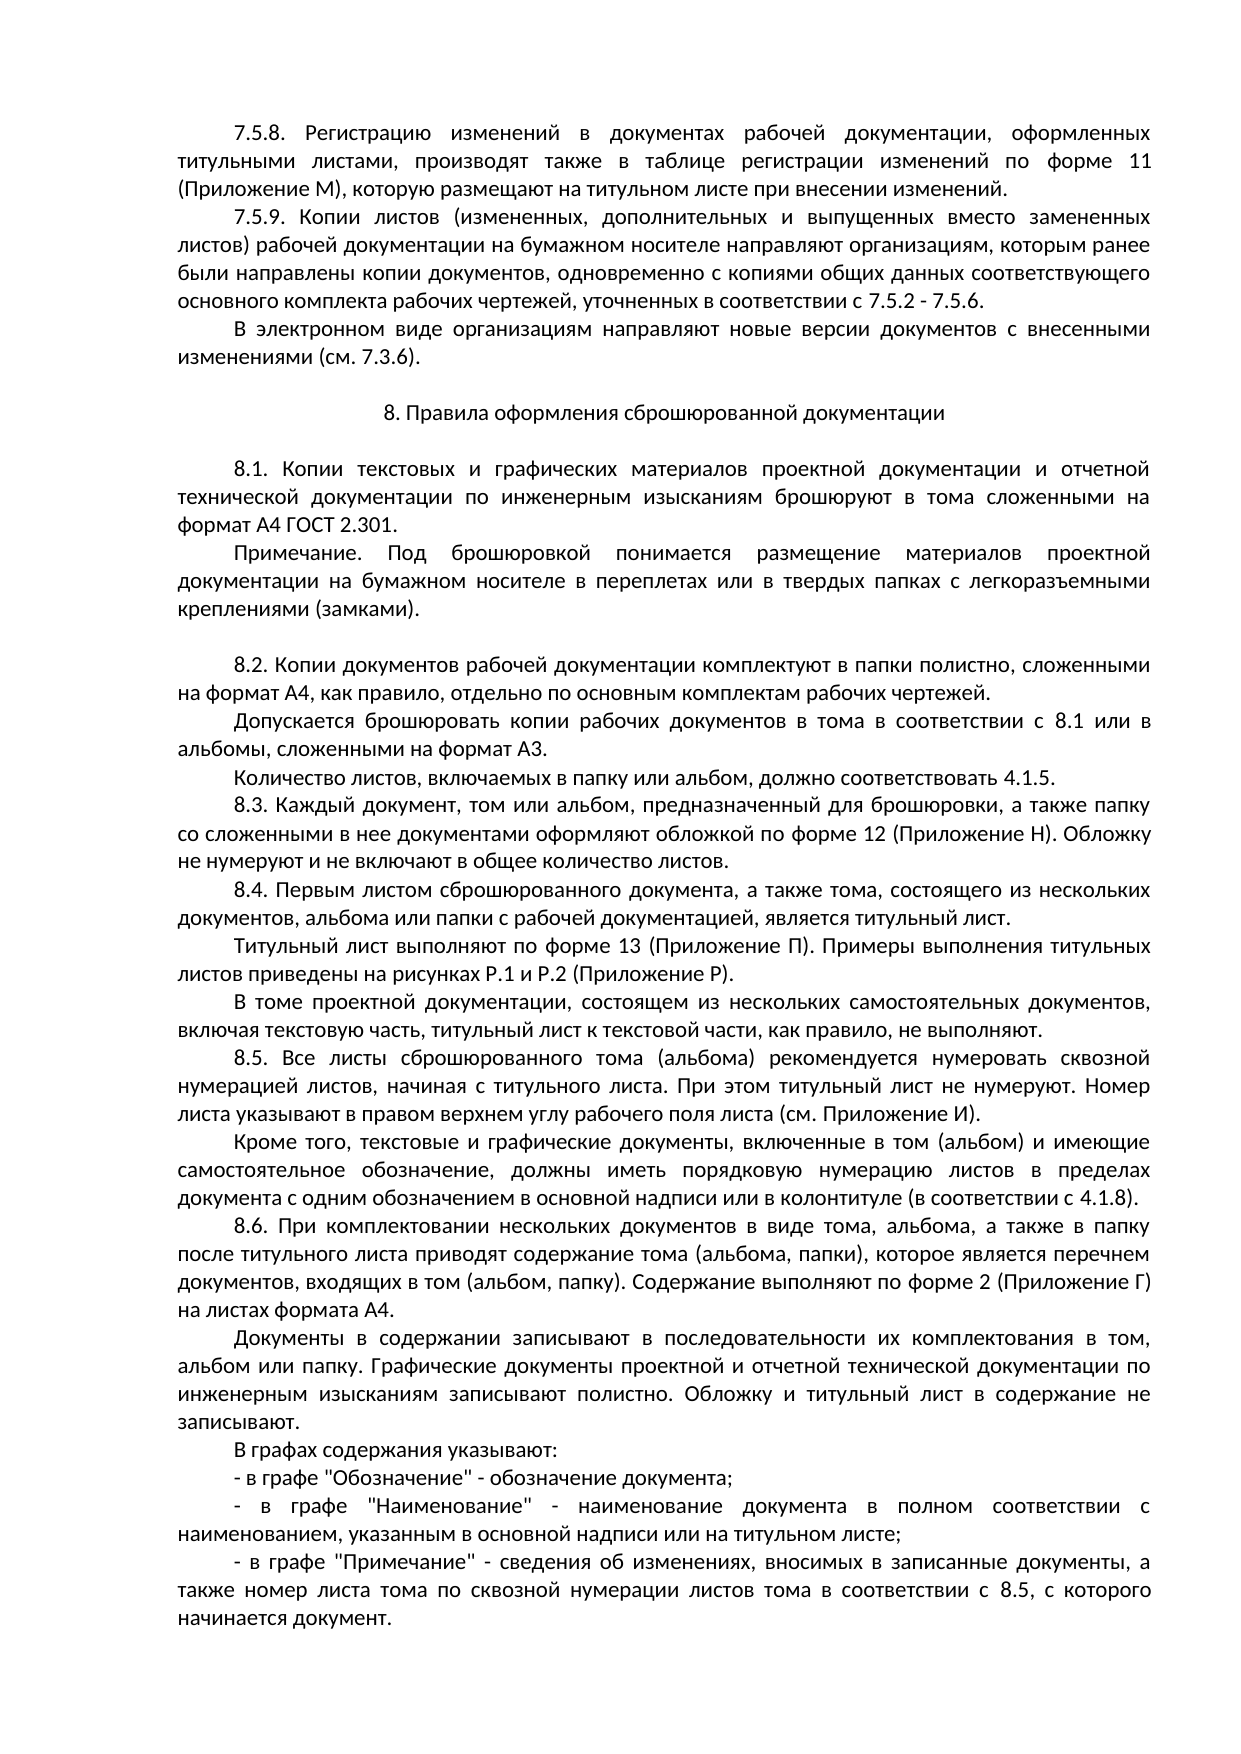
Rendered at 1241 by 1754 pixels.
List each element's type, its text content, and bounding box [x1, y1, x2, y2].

text - в графе "Обозначение" - обозначение документа; [177, 1463, 1152, 1491]
text 8.3. Каждый документ, том или альбом, предназначенный для брошюровки, а также папку со сложенными в нее документами оформляют обложкой по форме 12 (Приложение Н). Обложку не нумеруют и не включают в общее количество листов. [177, 791, 1152, 875]
text 7.5.9. Копии листов (измененных, дополнительных и выпущенных вместо замененных листов) рабочей документации на бумажном носителе направляют организациям, которым ранее были направлены копии документов, одновременно с копиями общих данных соответствующего основного комплекта рабочих чертежей, уточненных в соответствии с 7.5.2 - 7.5.6. [177, 202, 1152, 314]
text Кроме того, текстовые и графические документы, включенные в том (альбом) и имеющие самостоятельное обозначение, должны иметь порядковую нумерацию листов в пределах документа с одним обозначением в основной надписи или в колонтитуле (в соответствии с 4.1.8). [177, 1127, 1152, 1211]
text 8.1. Копии текстовых и графических материалов проектной документации и отчетной технической документации по инженерным изысканиям брошюруют в тома сложенными на формат А4 ГОСТ 2.301. [177, 454, 1152, 538]
text Примечание. Под брошюровкой понимается размещение материалов проектной документации на бумажном носителе в переплетах или в твердых папках с легкоразъемными креплениями (замками). [177, 538, 1152, 622]
text Документы в содержании записывают в последовательности их комплектования в том, альбом или папку. Графические документы проектной и отчетной технической документации по инженерным изысканиям записывают полистно. Обложку и титульный лист в содержание не записывают. [177, 1323, 1152, 1435]
text 8.5. Все листы сброшюрованного тома (альбома) рекомендуется нумеровать сквозной нумерацией листов, начиная с титульного листа. При этом титульный лист не нумеруют. Номер листа указывают в правом верхнем углу рабочего поля листа (см. Приложение И). [177, 1043, 1152, 1127]
text Титульный лист выполняют по форме 13 (Приложение П). Примеры выполнения титульных листов приведены на рисунках Р.1 и Р.2 (Приложение Р). [177, 931, 1152, 987]
text - в графе "Наименование" - наименование документа в полном соответствии с наименованием, указанным в основной надписи или на титульном листе; [177, 1491, 1152, 1547]
text 8.6. При комплектовании нескольких документов в виде тома, альбома, а также в папку после титульного листа приводят содержание тома (альбома, папки), которое является перечнем документов, входящих в том (альбом, папку). Содержание выполняют по форме 2 (Приложение Г) на листах формата А4. [177, 1211, 1152, 1323]
text В электронном виде организациям направляют новые версии документов с внесенными изменениями (см. 7.3.6). [177, 314, 1152, 370]
text В графах содержания указывают: [177, 1435, 1152, 1463]
text Допускается брошюровать копии рабочих документов в тома в соответствии с 8.1 или в альбомы, сложенными на формат А3. [177, 707, 1152, 763]
text В томе проектной документации, состоящем из нескольких самостоятельных документов, включая текстовую часть, титульный лист к текстовой части, как правило, не выполняют. [177, 987, 1152, 1043]
text 7.5.8. Регистрацию изменений в документах рабочей документации, оформленных титульными листами, производят также в таблице регистрации изменений по форме 11 (Приложение М), которую размещают на титульном листе при внесении изменений. [177, 118, 1152, 202]
text 8. Правила оформления сброшюрованной документации [177, 398, 1152, 426]
text - в графе "Примечание" - сведения об изменениях, вносимых в записанные документы, а также номер листа тома по сквозной нумерации листов тома в соответствии с 8.5, с которого начинается документ. [177, 1547, 1152, 1631]
text 8.2. Копии документов рабочей документации комплектуют в папки полистно, сложенными на формат А4, как правило, отдельно по основным комплектам рабочих чертежей. [177, 651, 1152, 707]
text Количество листов, включаемых в папку или альбом, должно соответствовать 4.1.5. [177, 763, 1152, 791]
text 8.4. Первым листом сброшюрованного документа, а также тома, состоящего из нескольких документов, альбома или папки с рабочей документацией, является титульный лист. [177, 875, 1152, 931]
